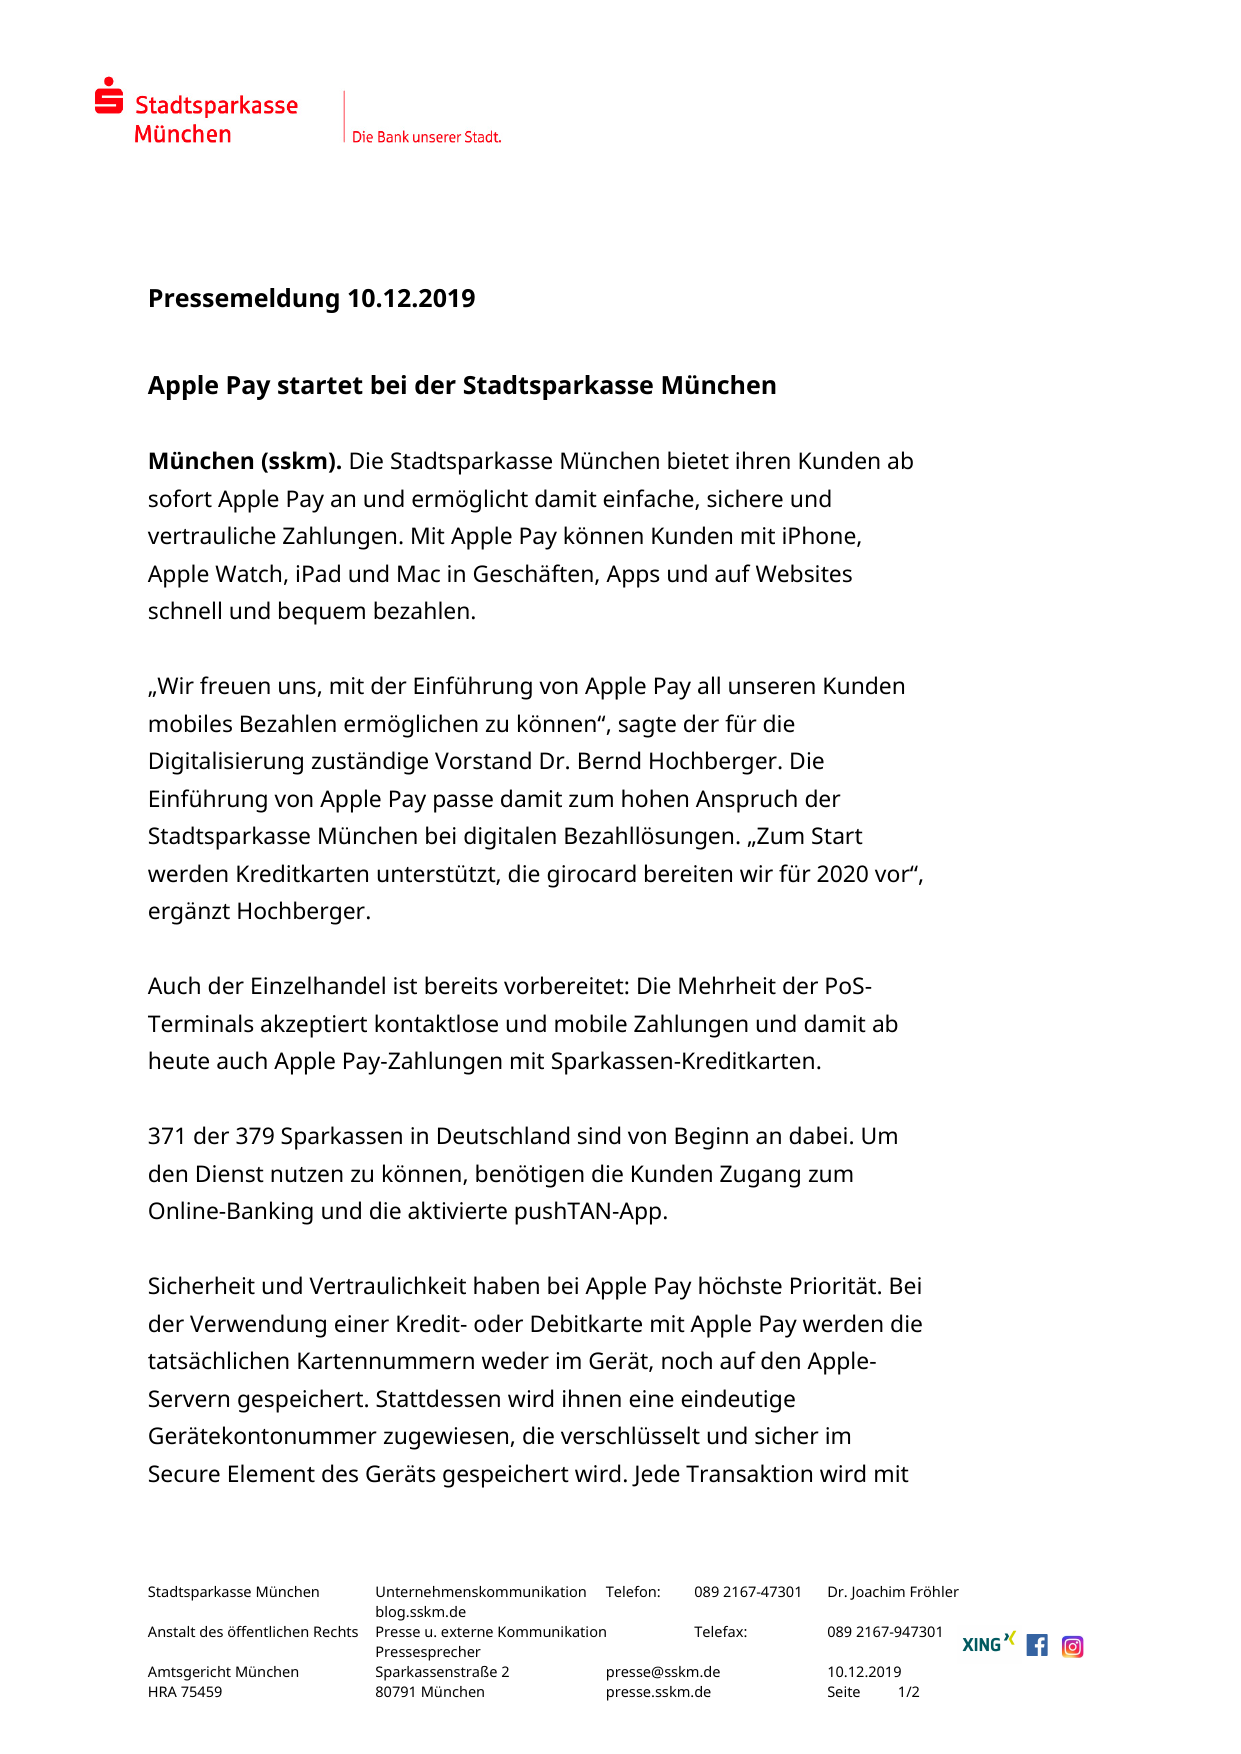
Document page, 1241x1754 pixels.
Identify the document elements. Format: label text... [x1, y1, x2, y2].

picture [1061, 1635, 1084, 1658]
text Auch der Einzelhandel ist bereits vorbereitet: Die Mehrheit der PoS-Terminals akzeptiert kontaktlose und mobile Zahlungen und damit ab heute auch Apple Pay-Zahlungen mit Sparkassen-Kreditkarten. [148, 964, 930, 1077]
text Apple Pay startet bei der Stadtsparkasse München München (sskm). Die Stadtsparkasse München bietet ihren Kunden ab sofort Apple Pay an und ermöglicht damit einfache, sichere und vertrauliche Zahlungen. Mit Apple Pay können Kunden mit iPhone, Apple Watch, iPad und Mac in Geschäften, Apps und auf Websites schnell und bequem bezahlen. [148, 364, 930, 627]
picture [956, 1625, 1023, 1664]
text „Wir freuen uns, mit der Einführung von Apple Pay all unseren Kunden mobiles Bezahlen ermöglichen zu können“, sagte der für die Digitalisierung zuständige Vorstand Dr. Bernd Hochberger. Die Einführung von Apple Pay passe damit zum hohen Anspruch der Stadtsparkasse München bei digitalen Bezahllösungen. „Zum Start werden Kreditkarten unterstützt, die girocard bereiten wir für 2020 vor“, ergänzt Hochberger. [148, 664, 930, 927]
picture [83, 60, 586, 162]
picture [1026, 1634, 1048, 1656]
text 371 der 379 Sparkassen in Deutschland sind von Beginn an dabei. Um den Dienst nutzen zu können, benötigen die Kunden Zugang zum Online-Banking und die aktivierte pushTAN-App. [148, 1114, 930, 1227]
subtitle Pressemeldung 10.12.2019 [148, 281, 709, 315]
